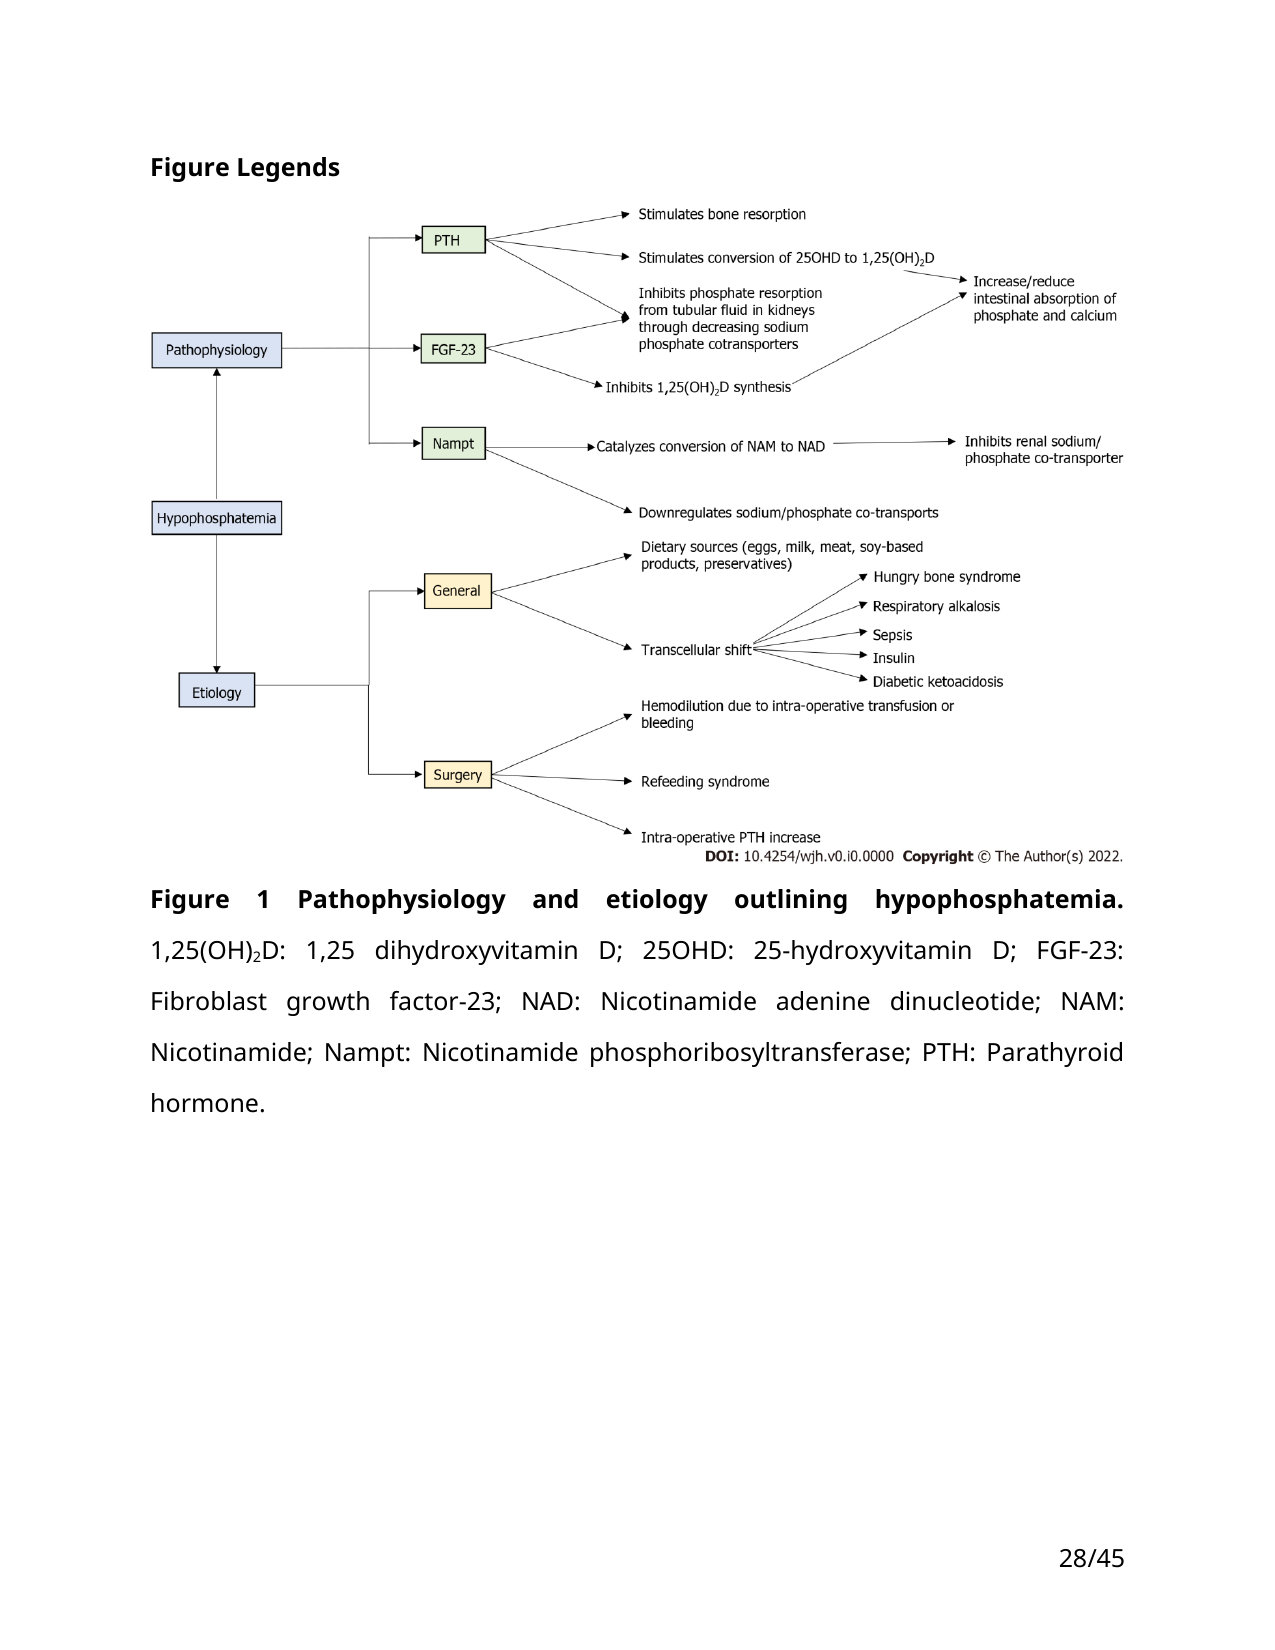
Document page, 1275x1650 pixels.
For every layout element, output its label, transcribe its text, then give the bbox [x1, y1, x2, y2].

text Figure Legends [150, 150, 1125, 184]
text Figure 1 Pathophysiology and etiology outlining hypophosphatemia. 1,25(OH)2D: 1,25 dihydroxyvitamin D; 25OHD: 25-hydroxyvitamin D; FGF-23: Fibroblast growth factor-23; NAD: Nicotinamide adenine dinucleotide; NAM: Nicotinamide; Nampt: Nicotinamide phosphoribosyltransferase; PTH: Parathyroid hormone. [150, 882, 1125, 1120]
picture [150, 201, 1125, 868]
